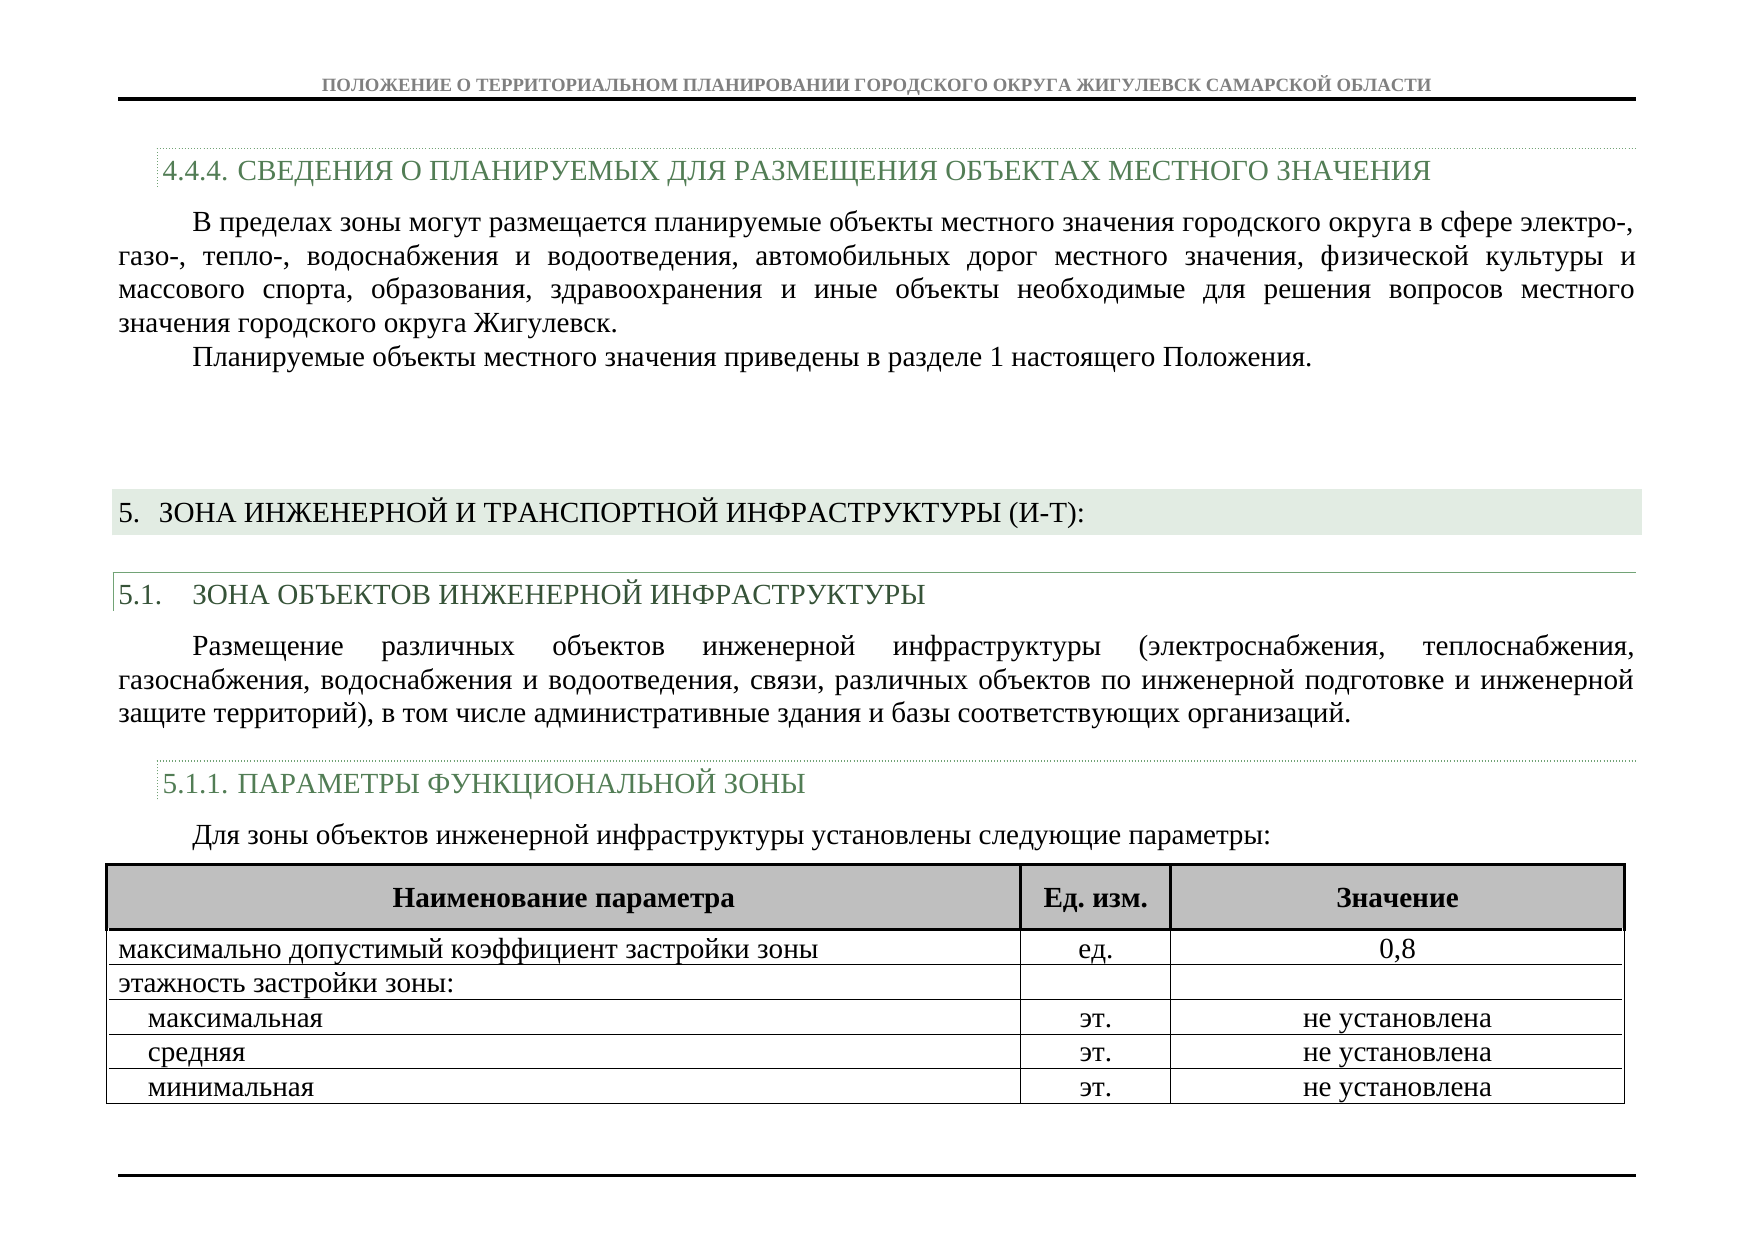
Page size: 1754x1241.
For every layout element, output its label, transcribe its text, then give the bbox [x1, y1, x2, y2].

table_cell эт. [1021, 1035, 1170, 1068]
table_cell не установлена [1171, 1068, 1624, 1103]
table_cell минимальная [107, 1068, 1020, 1103]
text Планируемые объекты местного значения приведены в разделе 1 настоящего Положения. [118, 339, 1636, 372]
table_cell этажность застройки зоны: [107, 964, 1020, 999]
table_header Ед. изм. [1022, 866, 1169, 928]
table_cell максимальная [107, 999, 1020, 1033]
table_cell 0,8 [1171, 928, 1624, 964]
table_cell [1021, 965, 1170, 999]
text В пределах зоны могут размещается планируемые объекты местного значения городского округа в сфере электро-, газо-, тепло-, водоснабжения и водоотведения, автомобильных дорог местного значения, физической культуры и массового спорта, образования, здравоохранения и иные объекты необходимые для решения вопросов местного значения городского округа Жигулевск. [118, 204, 1636, 339]
table_cell ед. [1021, 931, 1170, 964]
table_cell эт. [1021, 1069, 1170, 1103]
table_cell [1171, 964, 1624, 999]
table_cell средняя [107, 1034, 1020, 1068]
text Размещение различных объектов инженерной инфраструктуры (электроснабжения, теплоснабжения, газоснабжения, водоснабжения и водоотведения, связи, различных объектов по инженерной подготовке и инженерной защите территорий), в том числе административные здания и базы соответствующих организаций. [118, 628, 1636, 729]
subtitle Зона объектов инженерной инфраструктуры [114, 573, 1636, 611]
subtitle Параметры функциональной зоны [157, 760, 1636, 799]
table_header Наименование параметра [108, 866, 1019, 928]
text Для зоны объектов инженерной инфраструктуры установлены следующие параметры: [118, 817, 1636, 851]
table_cell не установлена [1171, 1034, 1624, 1068]
subtitle Сведения о планируемых для размещения объектах местного значения [157, 148, 1636, 187]
table_header Значение [1172, 866, 1623, 928]
table_cell эт. [1021, 1000, 1170, 1033]
table_cell не установлена [1171, 999, 1624, 1033]
subtitle Зона инженерной и транспортной инфраструктуры (И-Т): [118, 496, 1636, 529]
table_cell максимально допустимый коэффициент застройки зоны [107, 928, 1020, 964]
